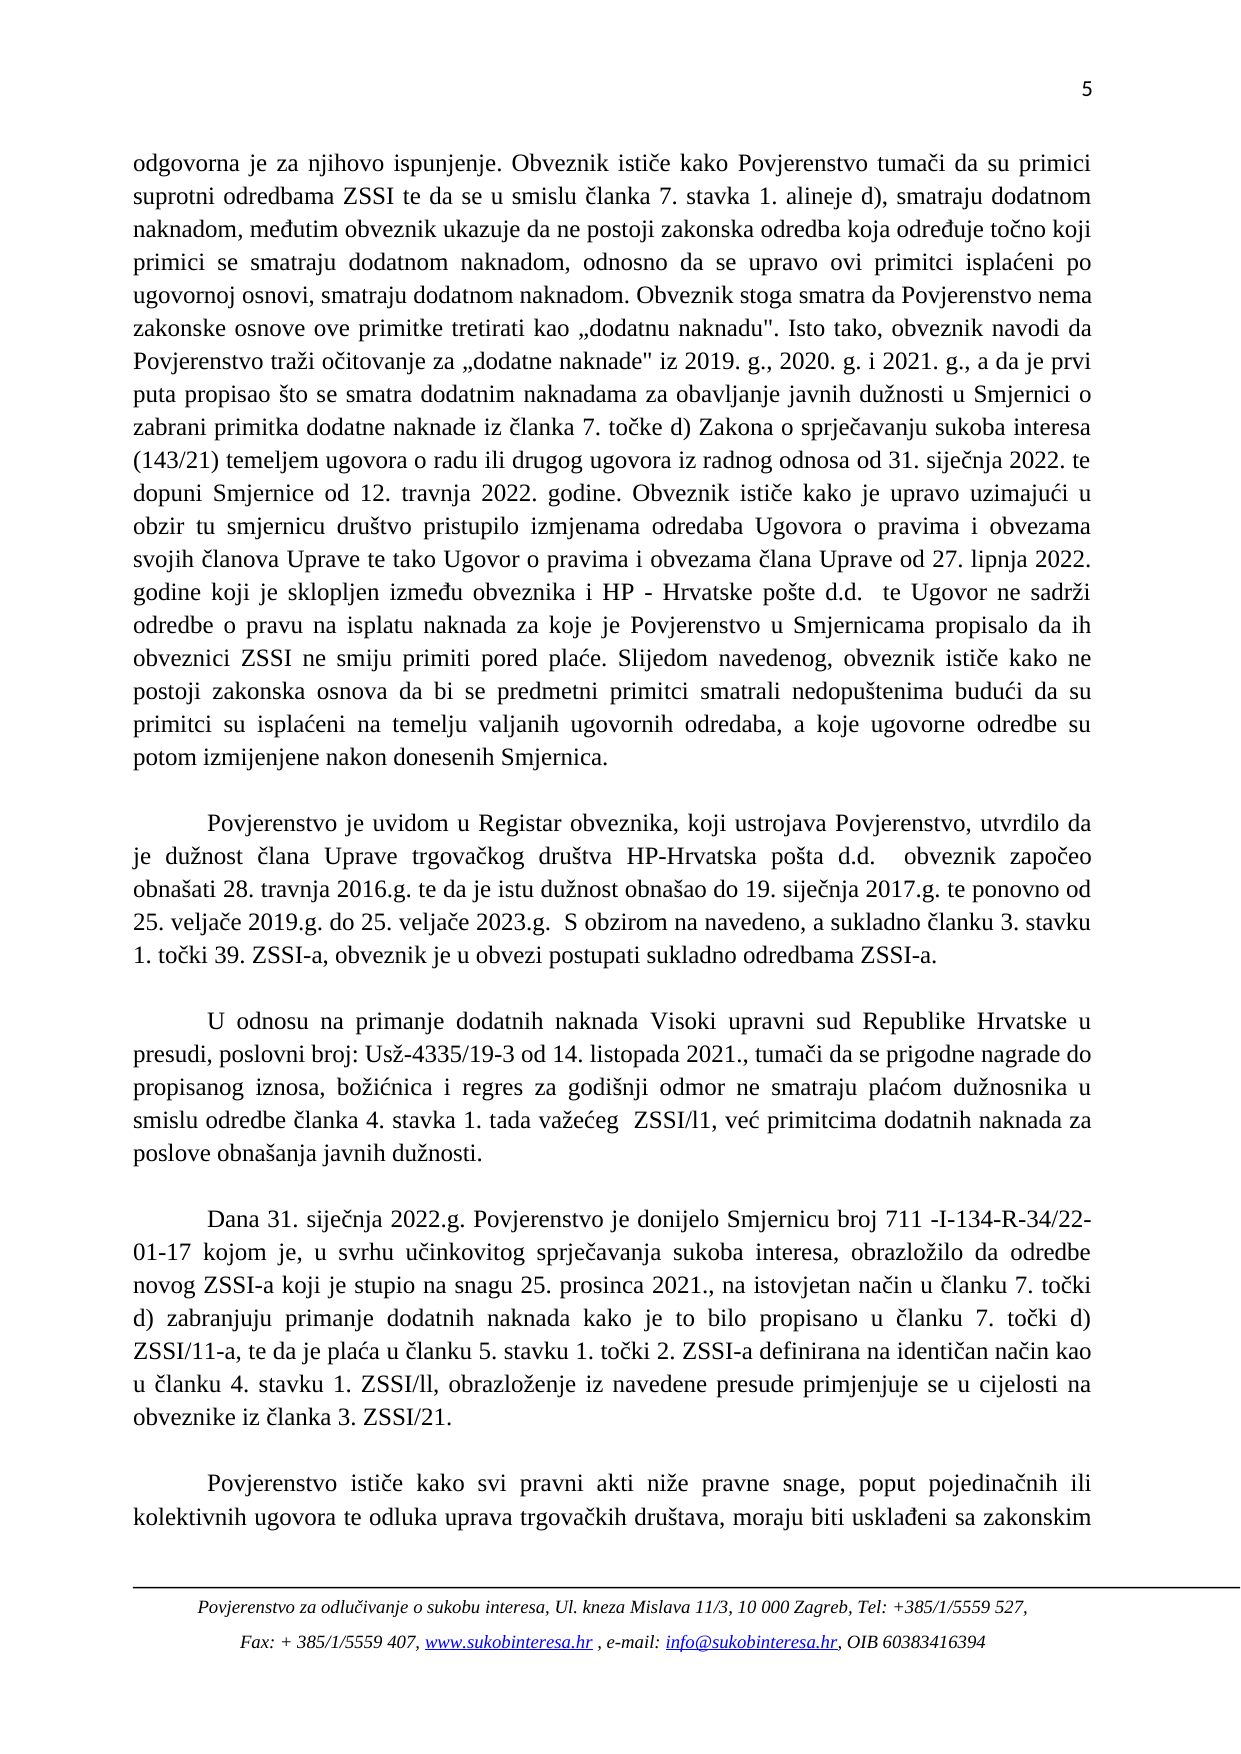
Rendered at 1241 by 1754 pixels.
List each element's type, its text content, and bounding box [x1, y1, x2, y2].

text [133, 1468, 1092, 1530]
text U odnosu na primanje dodatnih naknada Visoki upravni sud Republike Hrvatske u presudi, poslovni broj: Usž-4335/19-3 od 14. listopada 2021., tumači da se prigodne nagrade do propisanog iznosa, božićnica i regres za godišnji odmor ne smatraju plaćom dužnosnika u smislu odredbe članka 4. stavka 1. tada važećeg ZSSI/l1, već primitcima dodatnih naknada za poslove obnašanja javnih dužnosti. [133, 1006, 1092, 1167]
text Dana 31. siječnja 2022.g. Povjerenstvo je donijelo Smjernicu broj 711 -I-134-R-34/22-01-17 kojom je, u svrhu učinkovitog sprječavanja sukoba interesa, obrazložilo da odredbe novog ZSSI-a koji je stupio na snagu 25. prosinca 2021., na istovjetan način u članku 7. točki d) zabranjuju primanje dodatnih naknada kako je to bilo propisano u članku 7. točki d) ZSSI/11-a, te da je plaća u članku 5. stavku 1. točki 2. ZSSI-a definirana na identičan način kao u članku 4. stavku 1. ZSSI/ll, obrazloženje iz navedene presude primjenjuje se u cijelosti na obveznike iz članka 3. ZSSI/21. [133, 1204, 1092, 1431]
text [133, 148, 1092, 771]
text Povjerenstvo je uvidom u Registar obveznika, koji ustrojava Povjerenstvo, utvrdilo da je dužnost člana Uprave trgovačkog društva HP-Hrvatska pošta d.d. obveznik započeo obnašati 28. travnja 2016.g. te da je istu dužnost obnašao do 19. siječnja 2017.g. te ponovno od 25. veljače 2019.g. do 25. veljače 2023.g. S obzirom na navedeno, a sukladno članku 3. stavku 1. točki 39. ZSSI-a, obveznik je u obvezi postupati sukladno odredbama ZSSI-a. [133, 808, 1092, 969]
